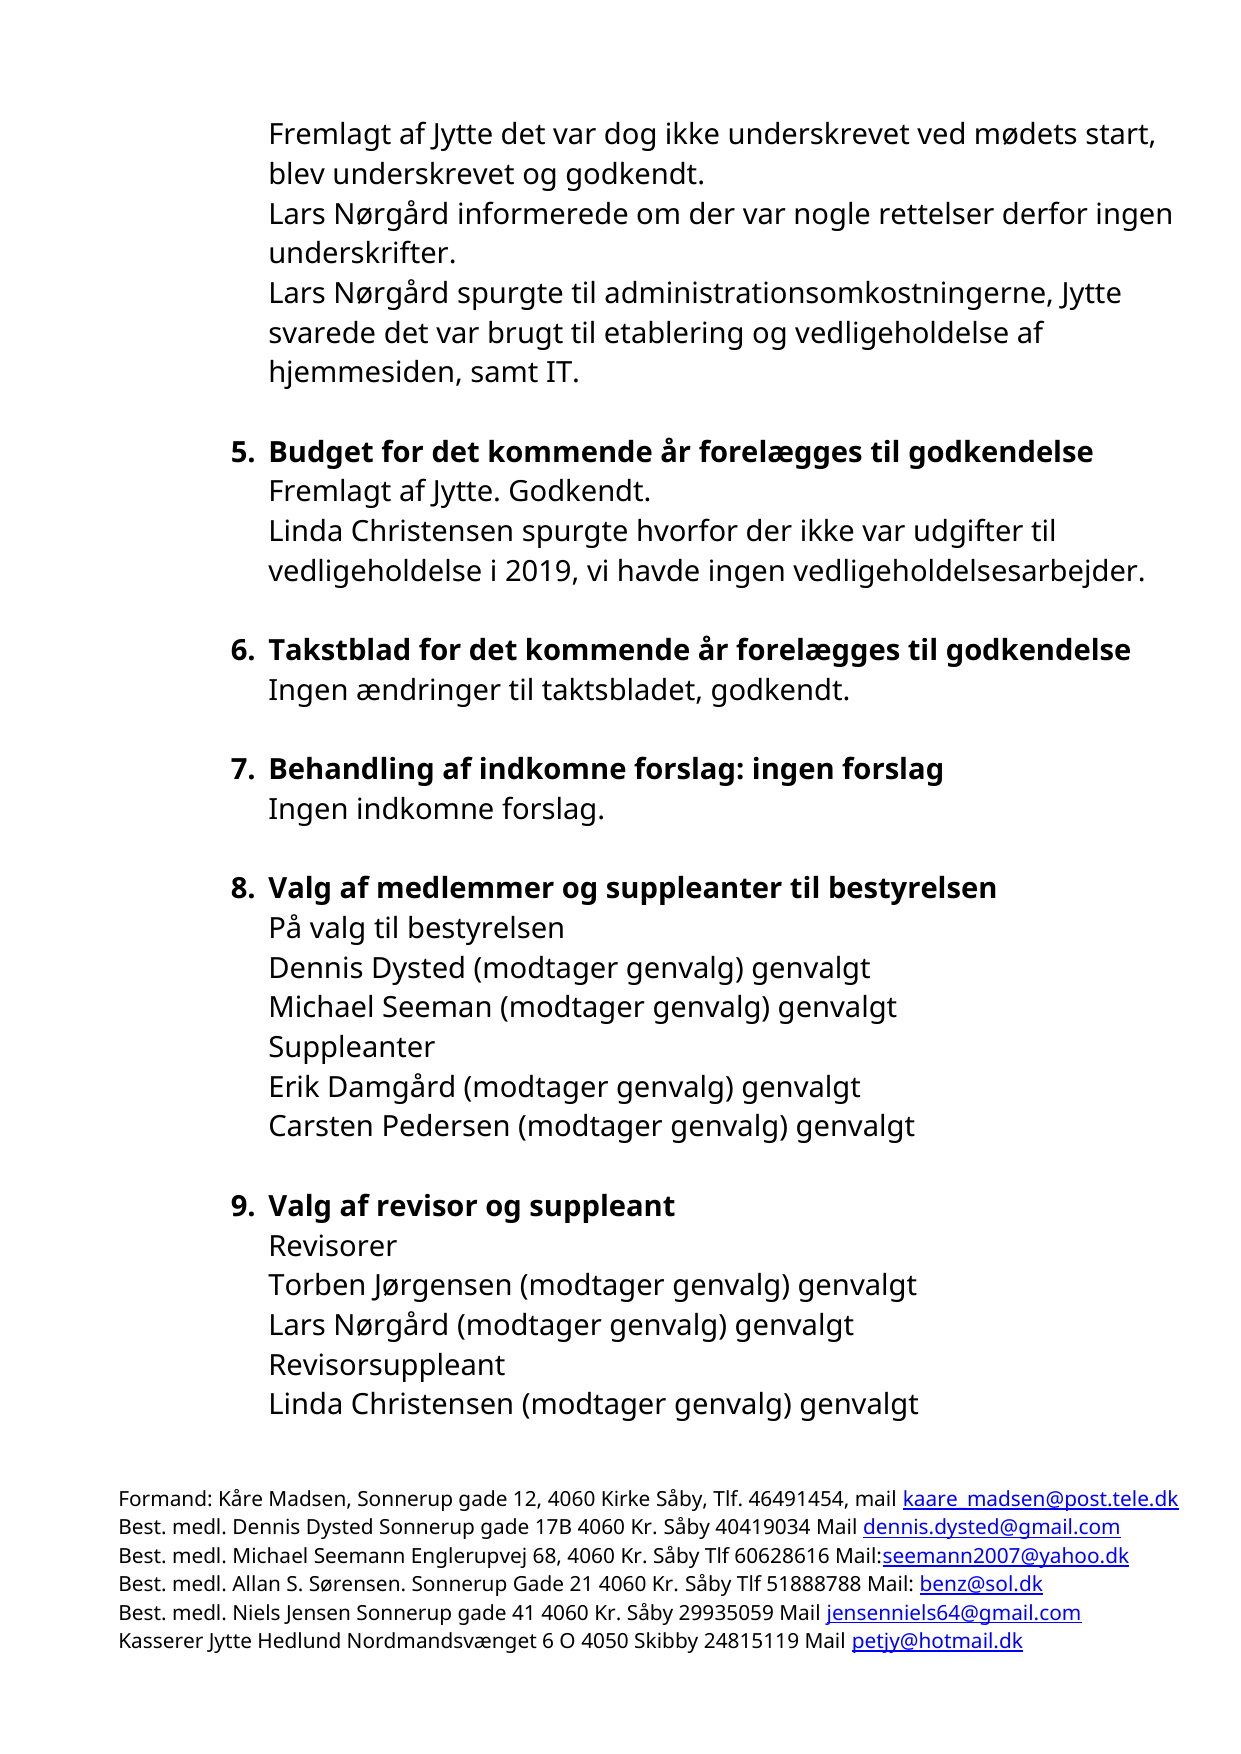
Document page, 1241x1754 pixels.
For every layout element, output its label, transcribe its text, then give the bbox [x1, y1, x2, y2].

list Torben Jørgensen (modtager genvalg) genvalgt [268, 1264, 1181, 1304]
list Ingen ændringer til taktsbladet, godkendt. [268, 669, 1181, 709]
list Behandling af indkomne forslag: ingen forslag [231, 748, 1181, 788]
list Lars Nørgård spurgte til administrationsomkostningerne, Jytte svarede det var brugt til etablering og vedligeholdelse af hjemmesiden, samt IT. [268, 272, 1181, 391]
list På valg til bestyrelsen [268, 907, 1181, 947]
list Lars Nørgård informerede om der var nogle rettelser derfor ingen underskrifter. [268, 193, 1181, 272]
list Valg af revisor og suppleant [231, 1185, 1181, 1225]
list Revisorsuppleant [268, 1344, 1181, 1383]
list Erik Damgård (modtager genvalg) genvalgt [268, 1066, 1181, 1106]
list Revisorer [268, 1225, 1181, 1264]
list Takstblad for det kommende år forelægges til godkendelse [231, 629, 1181, 669]
list Dennis Dysted (modtager genvalg) genvalgt [268, 947, 1181, 987]
list Carsten Pedersen (modtager genvalg) genvalgt [268, 1106, 1181, 1145]
list Budget for det kommende år forelægges til godkendelse [231, 431, 1181, 471]
list Fremlagt af Jytte. Godkendt. [268, 471, 1181, 510]
list Linda Christensen (modtager genvalg) genvalgt [268, 1383, 1181, 1423]
list Linda Christensen spurgte hvorfor der ikke var udgifter til vedligeholdelse i 2019, vi havde ingen vedligeholdelsesarbejder. [268, 510, 1181, 590]
list Valg af medlemmer og suppleanter til bestyrelsen [231, 868, 1181, 907]
list Suppleanter [268, 1026, 1181, 1066]
list Ingen indkomne forslag. [268, 788, 1181, 828]
list Fremlagt af Jytte det var dog ikke underskrevet ved mødets start, blev underskrevet og godkendt. [268, 113, 1181, 193]
list Lars Nørgård (modtager genvalg) genvalgt [268, 1304, 1181, 1344]
list Michael Seeman (modtager genvalg) genvalgt [268, 987, 1181, 1026]
